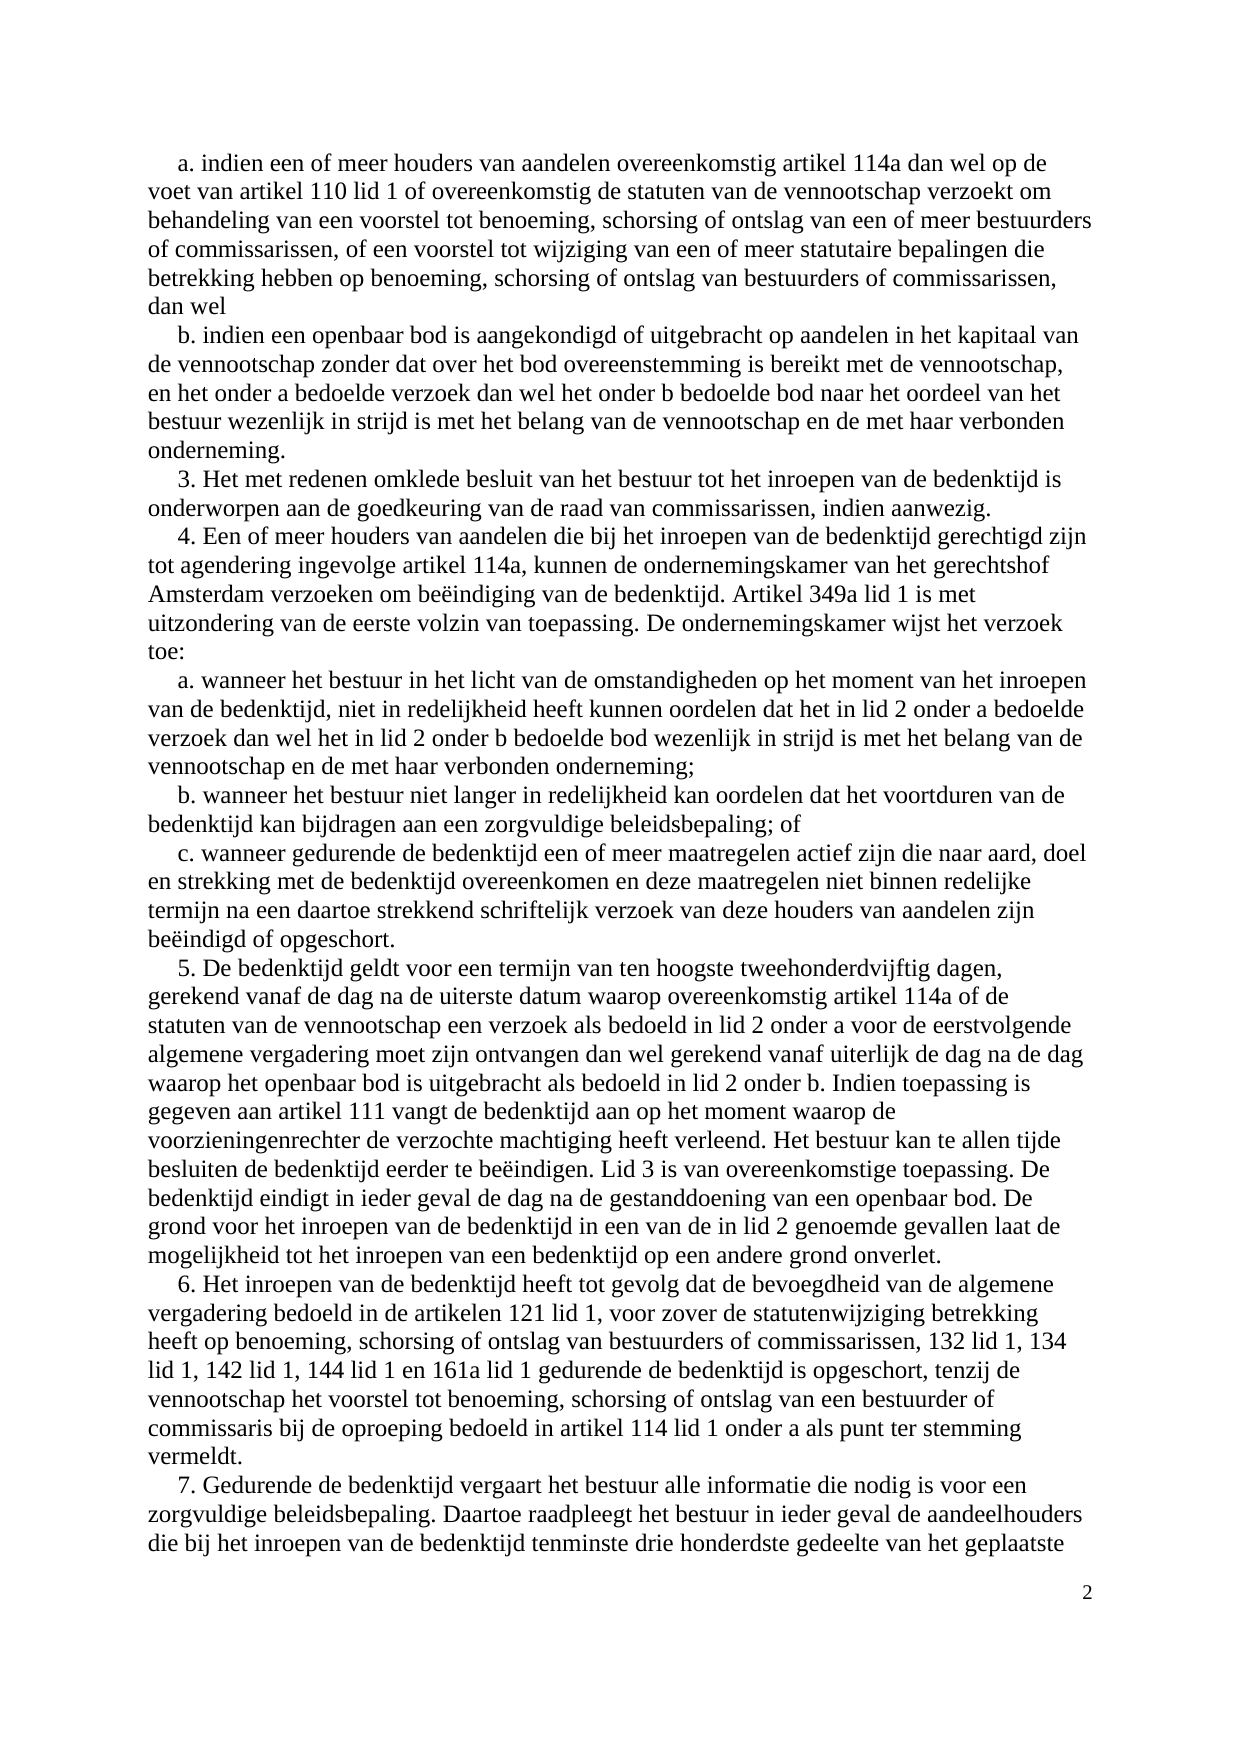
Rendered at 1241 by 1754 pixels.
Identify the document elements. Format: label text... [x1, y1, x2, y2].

text a. indien een of meer houders van aandelen overeenkomstig artikel 114a dan wel op de voet van artikel 110 lid 1 of overeenkomstig de statuten van de vennootschap verzoekt om behandeling van een voorstel tot benoeming, schorsing of ontslag van een of meer bestuurders of commissarissen, of een voorstel tot wijziging van een of meer statutaire bepalingen die betrekking hebben op benoeming, schorsing of ontslag van bestuurders of commissarissen, dan wel [148, 148, 1092, 320]
text en het onder a bedoelde verzoek dan wel het onder b bedoelde bod naar het oordeel van het bestuur wezenlijk in strijd is met het belang van de vennootschap en de met haar verbonden onderneming. [148, 378, 1092, 464]
text b. indien een openbaar bod is aangekondigd of uitgebracht op aandelen in het kapitaal van de vennootschap zonder dat over het bod overeenstemming is bereikt met de vennootschap, [148, 320, 1092, 378]
text b. wanneer het bestuur niet langer in redelijkheid kan oordelen dat het voortduren van de bedenktijd kan bijdragen aan een zorgvuldige beleidsbepaling; of [148, 780, 1092, 838]
text c. wanneer gedurende de bedenktijd een of meer maatregelen actief zijn die naar aard, doel en strekking met de bedenktijd overeenkomen en deze maatregelen niet binnen redelijke termijn na een daartoe strekkend schriftelijk verzoek van deze houders van aandelen zijn beëindigd of opgeschort. [148, 838, 1092, 953]
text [148, 1470, 1092, 1556]
text 4. Een of meer houders van aandelen die bij het inroepen van de bedenktijd gerechtigd zijn tot agendering ingevolge artikel 114a, kunnen de ondernemingskamer van het gerechtshof Amsterdam verzoeken om beëindiging van de bedenktijd. Artikel 349a lid 1 is met uitzondering van de eerste volzin van toepassing. De ondernemingskamer wijst het verzoek toe: [148, 521, 1092, 665]
text 6. Het inroepen van de bedenktijd heeft tot gevolg dat de bevoegdheid van de algemene vergadering bedoeld in de artikelen 121 lid 1, voor zover de statutenwijziging betrekking heeft op benoeming, schorsing of ontslag van bestuurders of commissarissen, 132 lid 1, 134 lid 1, 142 lid 1, 144 lid 1 en 161a lid 1 gedurende de bedenktijd is opgeschort, tenzij de vennootschap het voorstel tot benoeming, schorsing of ontslag van een bestuurder of commissaris bij de oproeping bedoeld in artikel 114 lid 1 onder a als punt ter stemming vermeldt. [148, 1269, 1092, 1470]
text a. wanneer het bestuur in het licht van de omstandigheden op het moment van het inroepen van de bedenktijd, niet in redelijkheid heeft kunnen oordelen dat het in lid 2 onder a bedoelde verzoek dan wel het in lid 2 onder b bedoelde bod wezenlijk in strijd is met het belang van de vennootschap en de met haar verbonden onderneming; [148, 665, 1092, 780]
text 5. De bedenktijd geldt voor een termijn van ten hoogste tweehonderdvijftig dagen, gerekend vanaf de dag na de uiterste datum waarop overeenkomstig artikel 114a of de statuten van de vennootschap een verzoek als bedoeld in lid 2 onder a voor de eerstvolgende algemene vergadering moet zijn ontvangen dan wel gerekend vanaf uiterlijk de dag na de dag waarop het openbaar bod is uitgebracht als bedoeld in lid 2 onder b. Indien toepassing is gegeven aan artikel 111 vangt de bedenktijd aan op het moment waarop de voorzieningenrechter de verzochte machtiging heeft verleend. Het bestuur kan te allen tijde besluiten de bedenktijd eerder te beëindigen. Lid 3 is van overeenkomstige toepassing. De bedenktijd eindigt in ieder geval de dag na de gestanddoening van een openbaar bod. De grond voor het inroepen van de bedenktijd in een van de in lid 2 genoemde gevallen laat de mogelijkheid tot het inroepen van een bedenktijd op een andere grond onverlet. [148, 953, 1092, 1269]
text 3. Het met redenen omklede besluit van het bestuur tot het inroepen van de bedenktijd is onderworpen aan de goedkeuring van de raad van commissarissen, indien aanwezig. [148, 464, 1092, 521]
